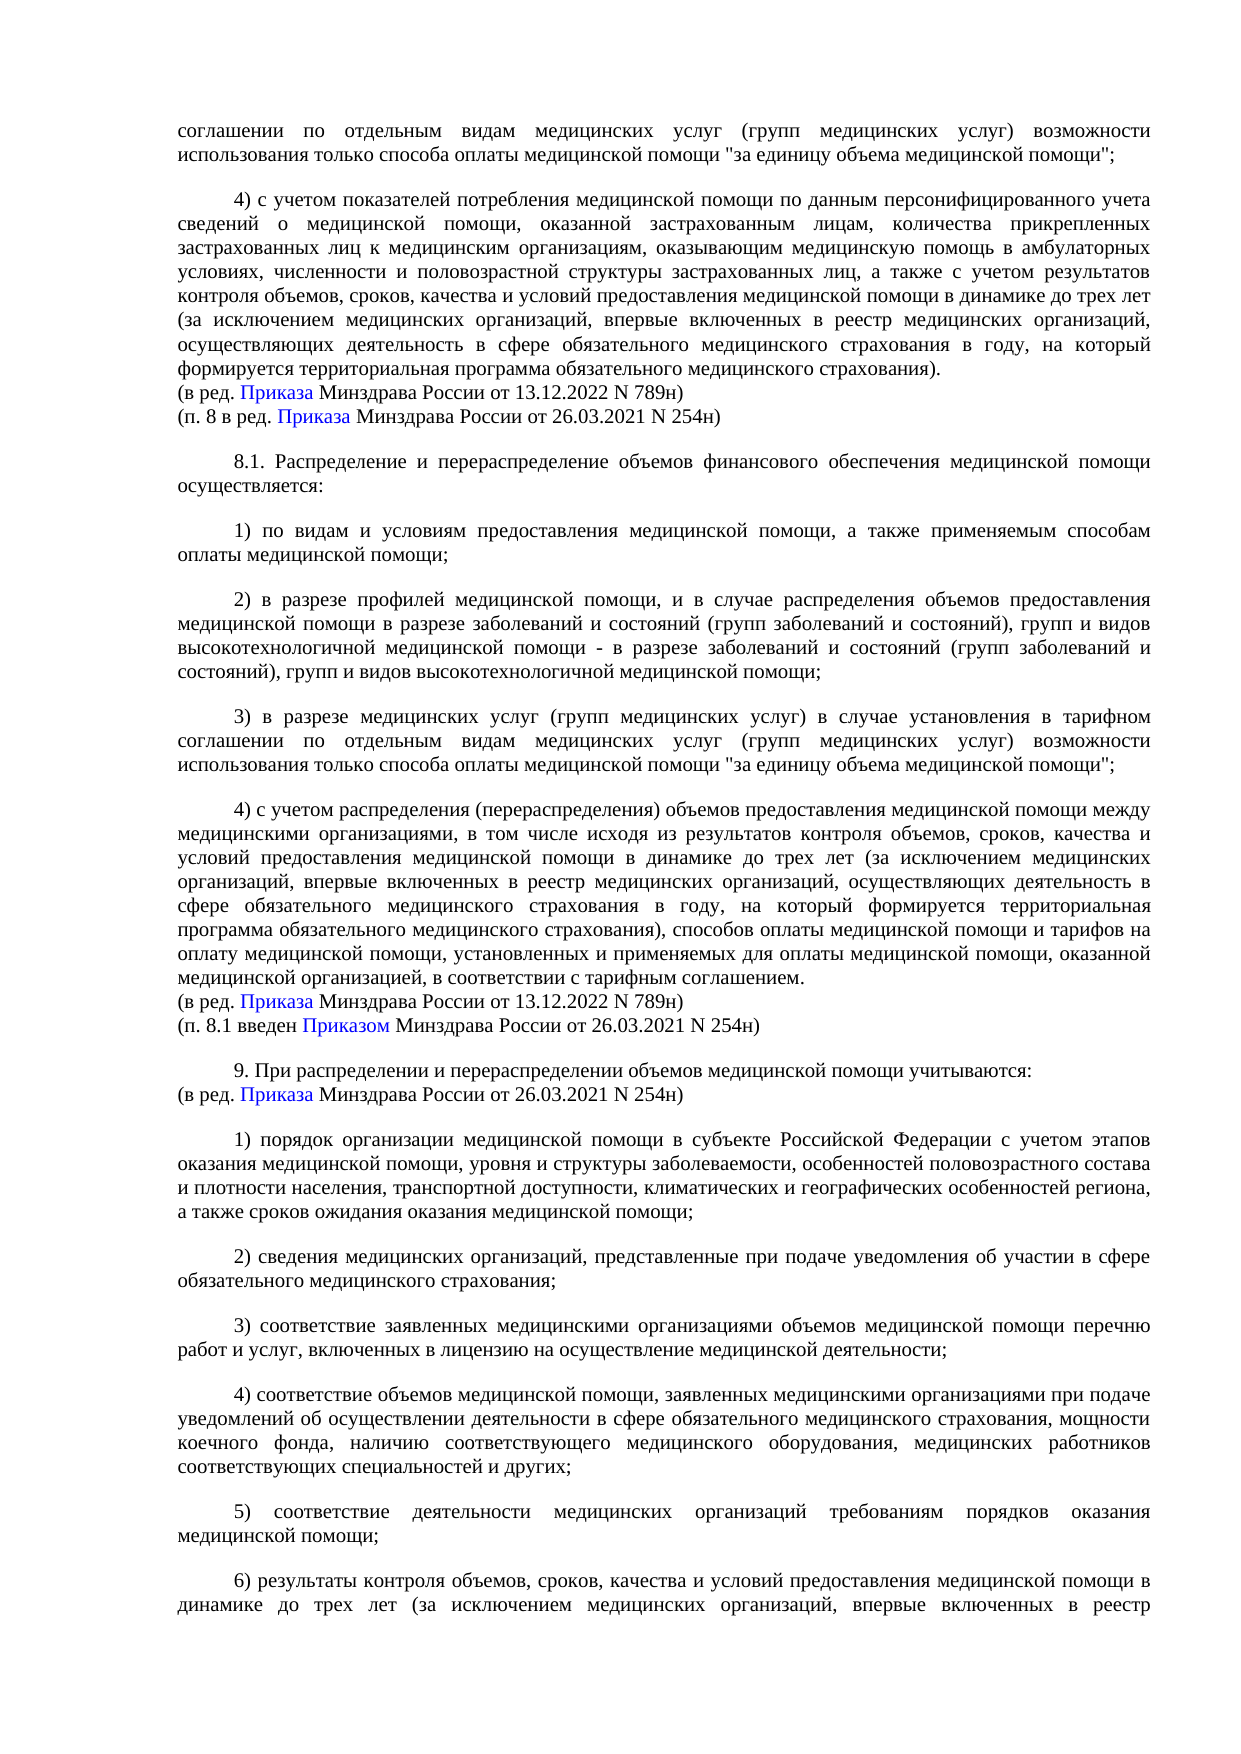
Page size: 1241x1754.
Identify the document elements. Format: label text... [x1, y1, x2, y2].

text 1) порядок организации медицинской помощи в субъекте Российской Федерации с учетом этапов оказания медицинской помощи, уровня и структуры заболеваемости, особенностей половозрастного состава и плотности населения, транспортной доступности, климатических и географических особенностей региона, а также сроков ожидания оказания медицинской помощи; [177, 1127, 1152, 1223]
text (в ред. Приказа Минздрава России от 13.12.2022 N 789н) [177, 379, 1152, 404]
text 8.1. Распределение и перераспределение объемов финансового обеспечения медицинской помощи осуществляется: [177, 448, 1152, 497]
text 1) по видам и условиям предоставления медицинской помощи, а также применяемым способам оплаты медицинской помощи; [177, 517, 1152, 566]
text 2) в разрезе профилей медицинской помощи, и в случае распределения объемов предоставления медицинской помощи в разрезе заболеваний и состояний (групп заболеваний и состояний), групп и видов высокотехнологичной медицинской помощи - в разрезе заболеваний и состояний (групп заболеваний и состояний), групп и видов высокотехнологичной медицинской помощи; [177, 586, 1152, 683]
text 4) соответствие объемов медицинской помощи, заявленных медицинскими организациями при подаче уведомлений об осуществлении деятельности в сфере обязательного медицинского страхования, мощности коечного фонда, наличию соответствующего медицинского оборудования, медицинских работников соответствующих специальностей и других; [177, 1382, 1152, 1478]
text (в ред. Приказа Минздрава России от 13.12.2022 N 789н) [177, 989, 1152, 1013]
text 4) с учетом показателей потребления медицинской помощи по данным персонифицированного учета сведений о медицинской помощи, оказанной застрахованным лицам, количества прикрепленных застрахованных лиц к медицинским организациям, оказывающим медицинскую помощь в амбулаторных условиях, численности и половозрастной структуры застрахованных лиц, а также с учетом результатов контроля объемов, сроков, качества и условий предоставления медицинской помощи в динамике до трех лет (за исключением медицинских организаций, впервые включенных в реестр медицинских организаций, осуществляющих деятельность в сфере обязательного медицинского страхования в году, на который формируется территориальная программа обязательного медицинского страхования). [177, 187, 1152, 379]
text 3) соответствие заявленных медицинскими организациями объемов медицинской помощи перечню работ и услуг, включенных в лицензию на осуществление медицинской деятельности; [177, 1313, 1152, 1361]
text (в ред. Приказа Минздрава России от 26.03.2021 N 254н) [177, 1082, 1152, 1106]
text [177, 1568, 1152, 1616]
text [177, 118, 1152, 166]
text (п. 8 в ред. Приказа Минздрава России от 26.03.2021 N 254н) [177, 404, 1152, 428]
text 2) сведения медицинских организаций, представленные при подаче уведомления об участии в сфере обязательного медицинского страхования; [177, 1244, 1152, 1292]
text 5) соответствие деятельности медицинских организаций требованиям порядков оказания медицинской помощи; [177, 1499, 1152, 1547]
text (п. 8.1 введен Приказом Минздрава России от 26.03.2021 N 254н) [177, 1013, 1152, 1037]
text 9. При распределении и перераспределении объемов медицинской помощи учитываются: [177, 1058, 1152, 1082]
text 4) с учетом распределения (перераспределения) объемов предоставления медицинской помощи между медицинскими организациями, в том числе исходя из результатов контроля объемов, сроков, качества и условий предоставления медицинской помощи в динамике до трех лет (за исключением медицинских организаций, впервые включенных в реестр медицинских организаций, осуществляющих деятельность в сфере обязательного медицинского страхования в году, на который формируется территориальная программа обязательного медицинского страхования), способов оплаты медицинской помощи и тарифов на оплату медицинской помощи, установленных и применяемых для оплаты медицинской помощи, оказанной медицинской организацией, в соответствии с тарифным соглашением. [177, 797, 1152, 989]
